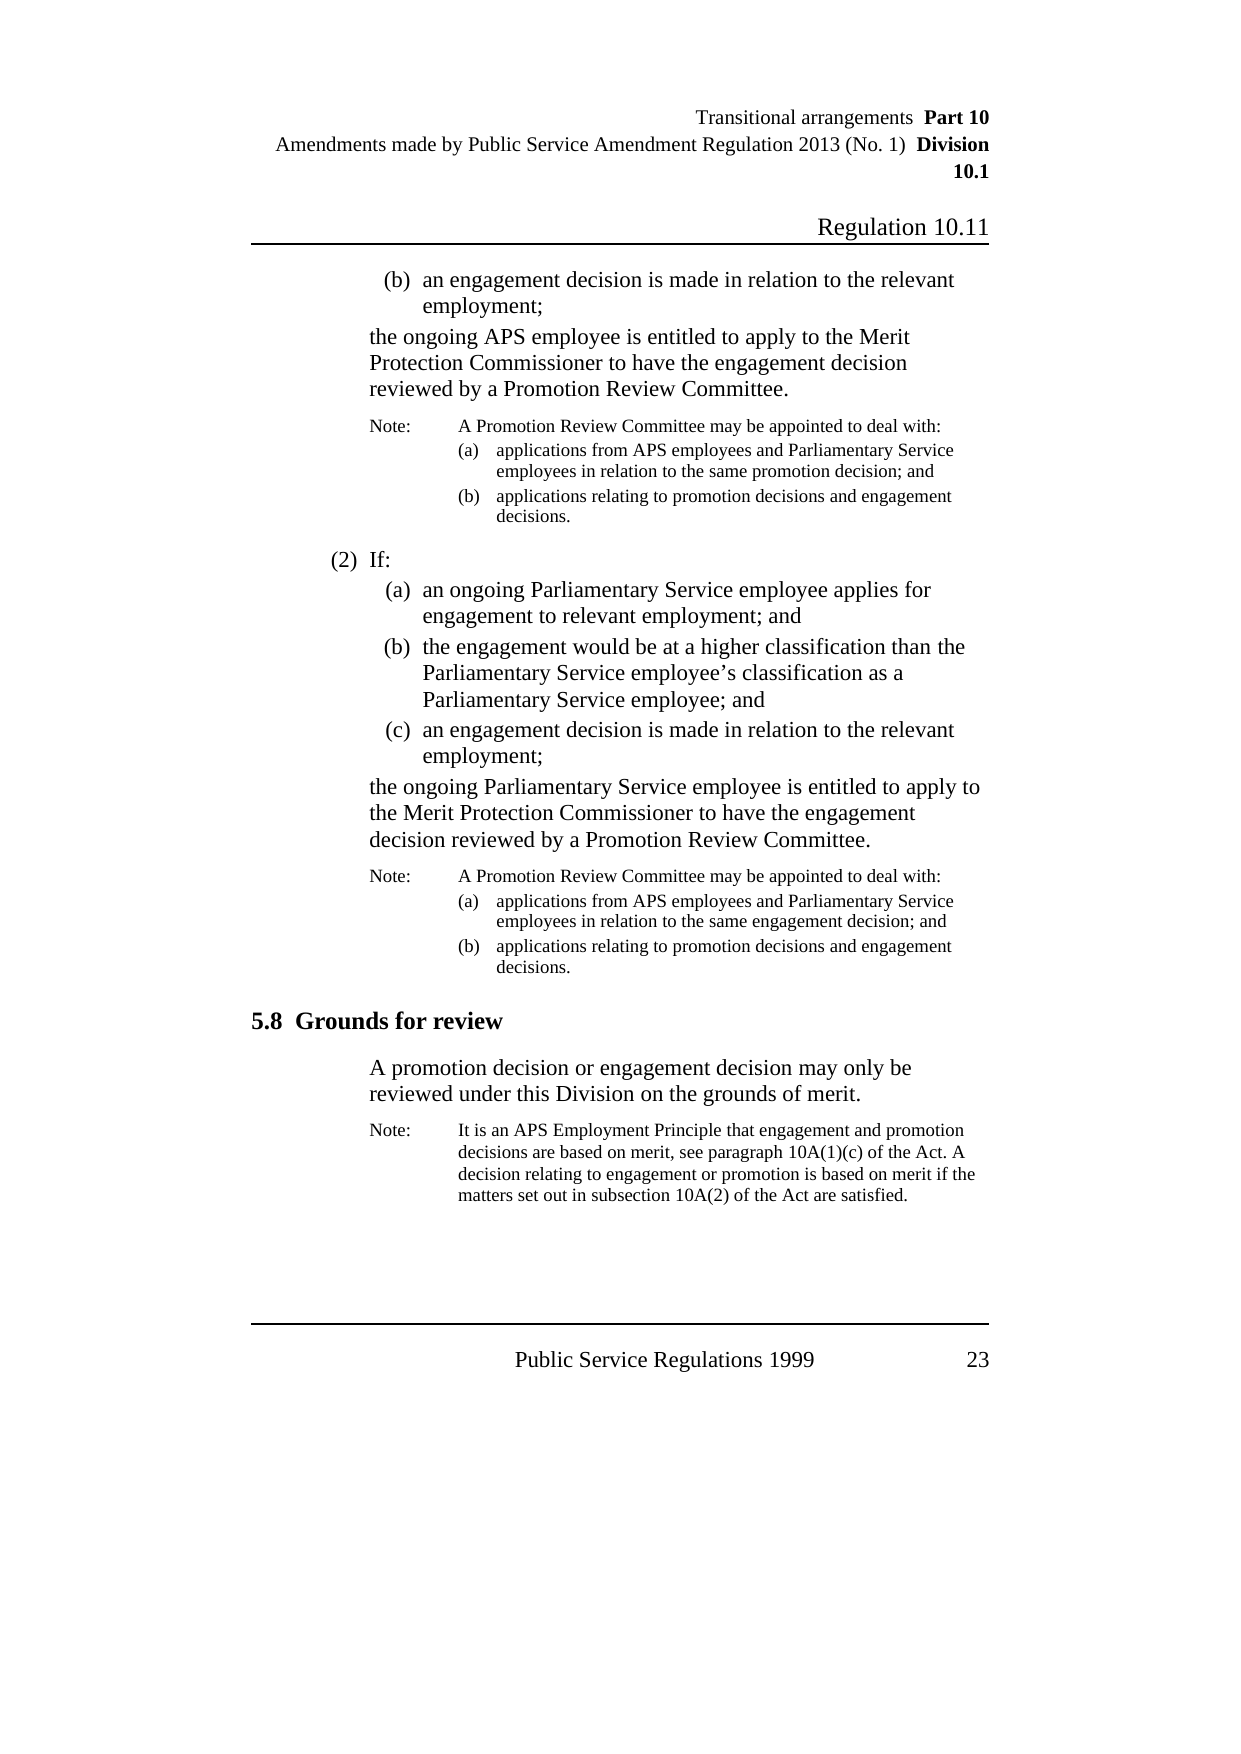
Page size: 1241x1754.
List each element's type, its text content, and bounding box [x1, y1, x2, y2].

text Note: A Promotion Review Committee may be appointed to deal with: [369, 414, 989, 436]
text (2) If: [251, 546, 989, 572]
text (b) applications relating to promotion decisions and engagement decisions. [458, 486, 989, 527]
text the ongoing Parliamentary Service employee is entitled to apply to the Merit Protection Commissioner to have the engagement decision reviewed by a Promotion Review Committee. [369, 773, 989, 852]
text 5.8 Grounds for review [251, 1006, 989, 1035]
text Note: A Promotion Review Committee may be appointed to deal with: [369, 865, 989, 886]
text the ongoing APS employee is entitled to apply to the Merit Protection Commissioner to have the engagement decision reviewed by a Promotion Review Committee. [369, 323, 989, 402]
text (a) applications from APS employees and Parliamentary Service employees in relation to the same promotion decision; and [458, 440, 989, 481]
text (a) an ongoing Parliamentary Service employee applies for engagement to relevant employment; and [251, 576, 989, 629]
text (c) an engagement decision is made in relation to the relevant employment; [251, 716, 989, 769]
text (b) applications relating to promotion decisions and engagement decisions. [458, 936, 989, 977]
text A promotion decision or engagement decision may only be reviewed under this Division on the grounds of merit. [251, 1054, 989, 1107]
text (b) an engagement decision is made in relation to the relevant employment; [251, 266, 989, 318]
text (a) applications from APS employees and Parliamentary Service employees in relation to the same engagement decision; and [458, 891, 989, 932]
text (b) the engagement would be at a higher classification than the Parliamentary Service employee’s classification as a Parliamentary Service employee; and [251, 633, 989, 712]
text Note: It is an APS Employment Principle that engagement and promotion decisions are based on merit, see paragraph 10A(1)(c) of the Act. A decision relating to engagement or promotion is based on merit if the matters set out in subsection 10A(2) of the Act are satisfied. [369, 1119, 989, 1206]
